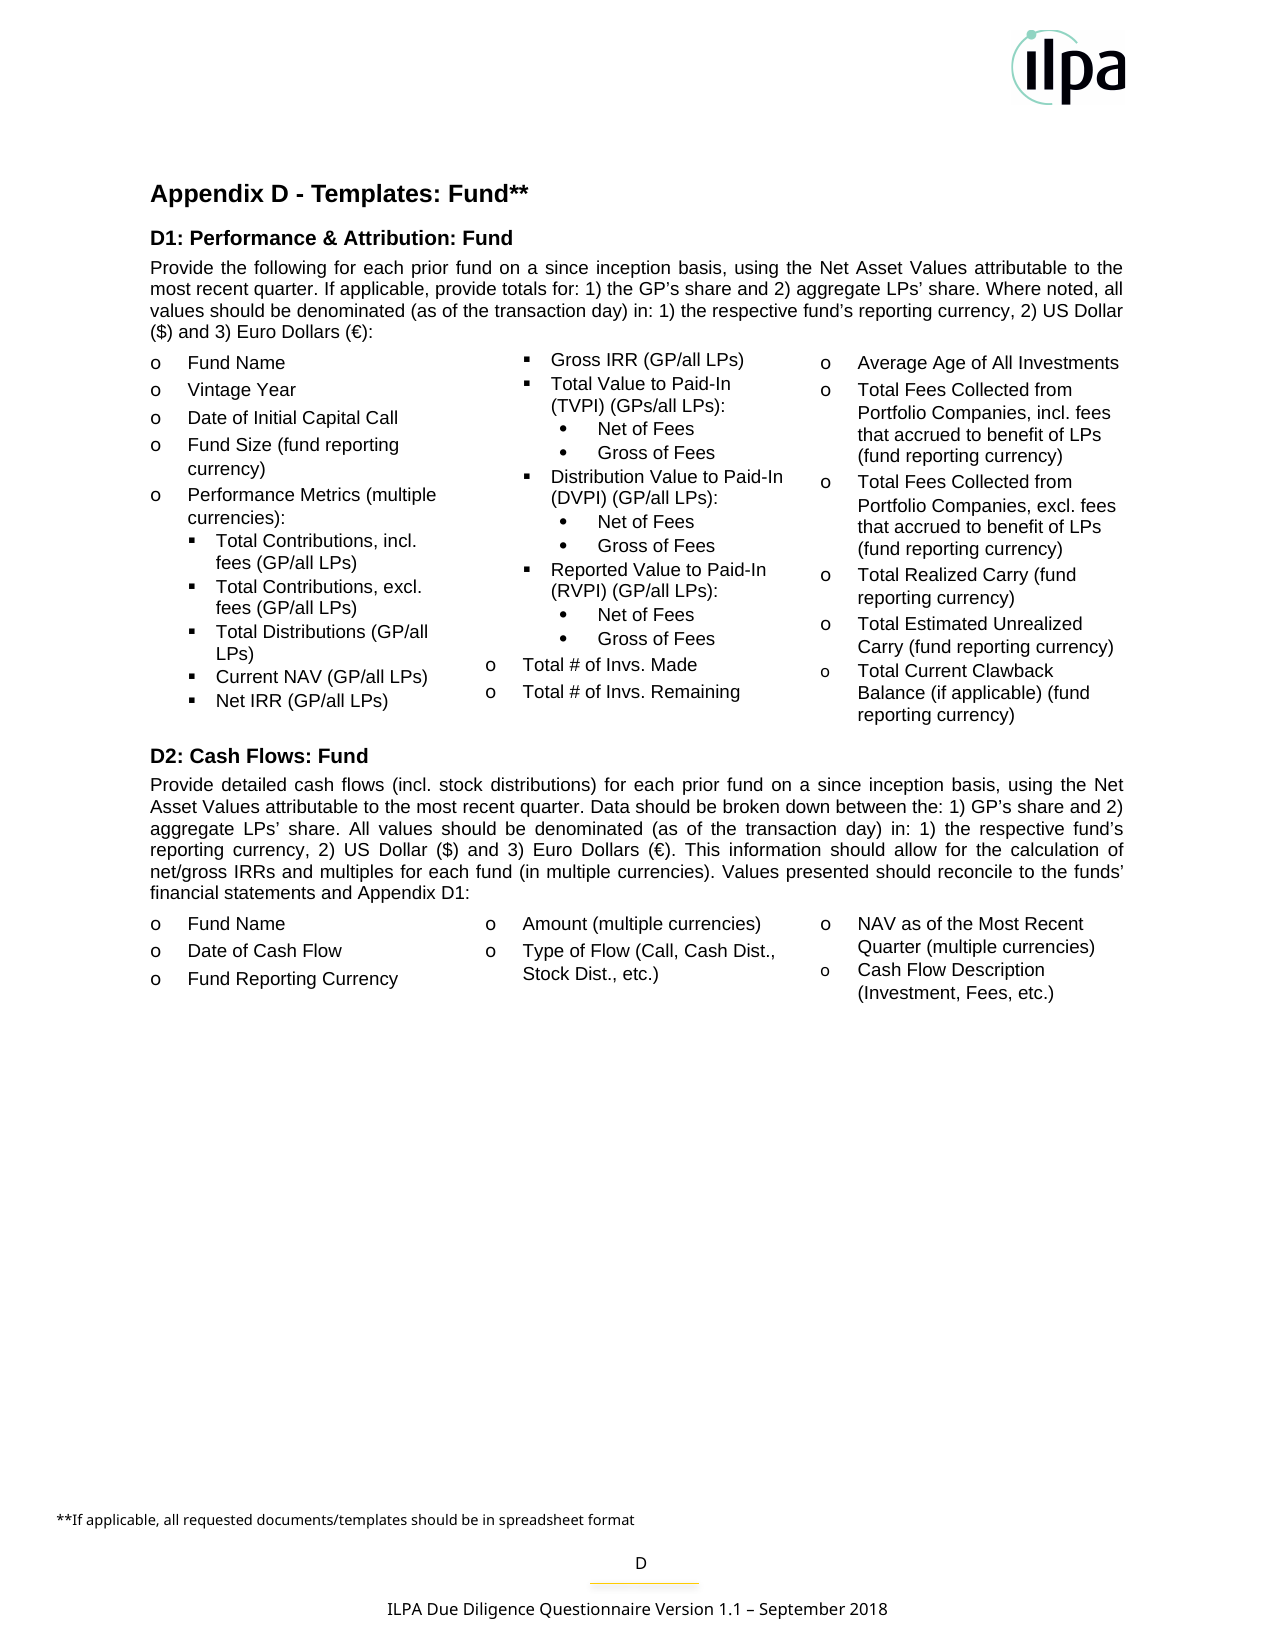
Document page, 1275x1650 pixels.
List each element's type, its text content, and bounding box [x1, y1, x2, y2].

list Fund Size (fund reporting currency) [150, 432, 455, 479]
list Vintage Year [150, 377, 455, 402]
list NAV as of the Most Recent Quarter (multiple currencies) [820, 910, 1125, 957]
list Cash Flow Description (Investment, Fees, etc.) [820, 959, 1125, 1003]
list Type of Flow (Call, Cash Dist., Stock Dist., etc.) [485, 937, 790, 984]
list Gross of Fees [560, 627, 790, 649]
list Total Contributions, incl. fees (GP/all LPs) [187, 530, 455, 573]
list Total Contributions, excl. fees (GP/all LPs) [187, 575, 455, 619]
list Gross IRR (GP/all LPs) [522, 349, 790, 371]
list Date of Cash Flow [150, 937, 455, 963]
list Fund Reporting Currency [150, 965, 455, 991]
list Fund Name [150, 349, 455, 374]
list Net IRR (GP/all LPs) [187, 690, 455, 711]
list Total Value to Paid-In (TVPI) (GPs/all LPs): [522, 373, 790, 416]
list Provide the following for each prior fund on a since inception basis, using the Net Asset Values attributable to the most recent quarter. If applicable, provide totals for: 1) the GP’s share and 2) aggregate LPs’ share. Where noted, all values should be denominated (as of the transaction day) in: 1) the respective fund’s reporting currency, 2) US Dollar ($) and 3) Euro Dollars (€): [150, 256, 1125, 343]
list Current NAV (GP/all LPs) [187, 666, 455, 688]
list D2: Cash Flows: Fund [150, 744, 1125, 768]
list Net of Fees [560, 418, 790, 440]
list Provide detailed cash flows (incl. stock distributions) for each prior fund on a since inception basis, using the Net Asset Values attributable to the most recent quarter. Data should be broken down between the: 1) GP’s share and 2) aggregate LPs’ share. All values should be denominated (as of the transaction day) in: 1) the respective fund’s reporting currency, 2) US Dollar ($) and 3) Euro Dollars (€). This information should allow for the calculation of net/gross IRRs and multiples for each fund (in multiple currencies). Values presented should reconcile to the funds’ financial statements and Appendix D1: [150, 774, 1125, 904]
list Total # of Invs. Made [485, 651, 790, 677]
list Fund Name [150, 910, 455, 935]
list D1: Performance & Attribution: Fund [150, 226, 1125, 250]
list Total Estimated Unrealized Carry (fund reporting currency) [820, 610, 1125, 657]
list Gross of Fees [560, 442, 790, 463]
list Total Realized Carry (fund reporting currency) [820, 561, 1125, 608]
list Total Fees Collected from Portfolio Companies, incl. fees that accrued to benefit of LPs (fund reporting currency) [820, 377, 1125, 467]
list Total Distributions (GP/all LPs) [187, 621, 455, 664]
list Average Age of All Investments [820, 349, 1125, 374]
list Gross of Fees [560, 534, 790, 556]
list Net of Fees [560, 511, 790, 532]
list Reported Value to Paid-In (RVPI) (GP/all LPs): [522, 558, 790, 602]
list Amount (multiple currencies) [485, 910, 790, 935]
subtitle Appendix D - Templates: Fund** [150, 179, 1125, 207]
list Total Current Clawback Balance (if applicable) (fund reporting currency) [820, 659, 1125, 725]
picture [1011, 30, 1125, 105]
list Total Fees Collected from Portfolio Companies, excl. fees that accrued to benefit of LPs (fund reporting currency) [820, 469, 1125, 559]
list Date of Initial Capital Call [150, 404, 455, 430]
list Net of Fees [560, 604, 790, 625]
list Distribution Value to Paid-In (DVPI) (GP/all LPs): [522, 466, 790, 509]
list Performance Metrics (multiple currencies): [150, 481, 455, 528]
list Total # of Invs. Remaining [485, 679, 790, 704]
